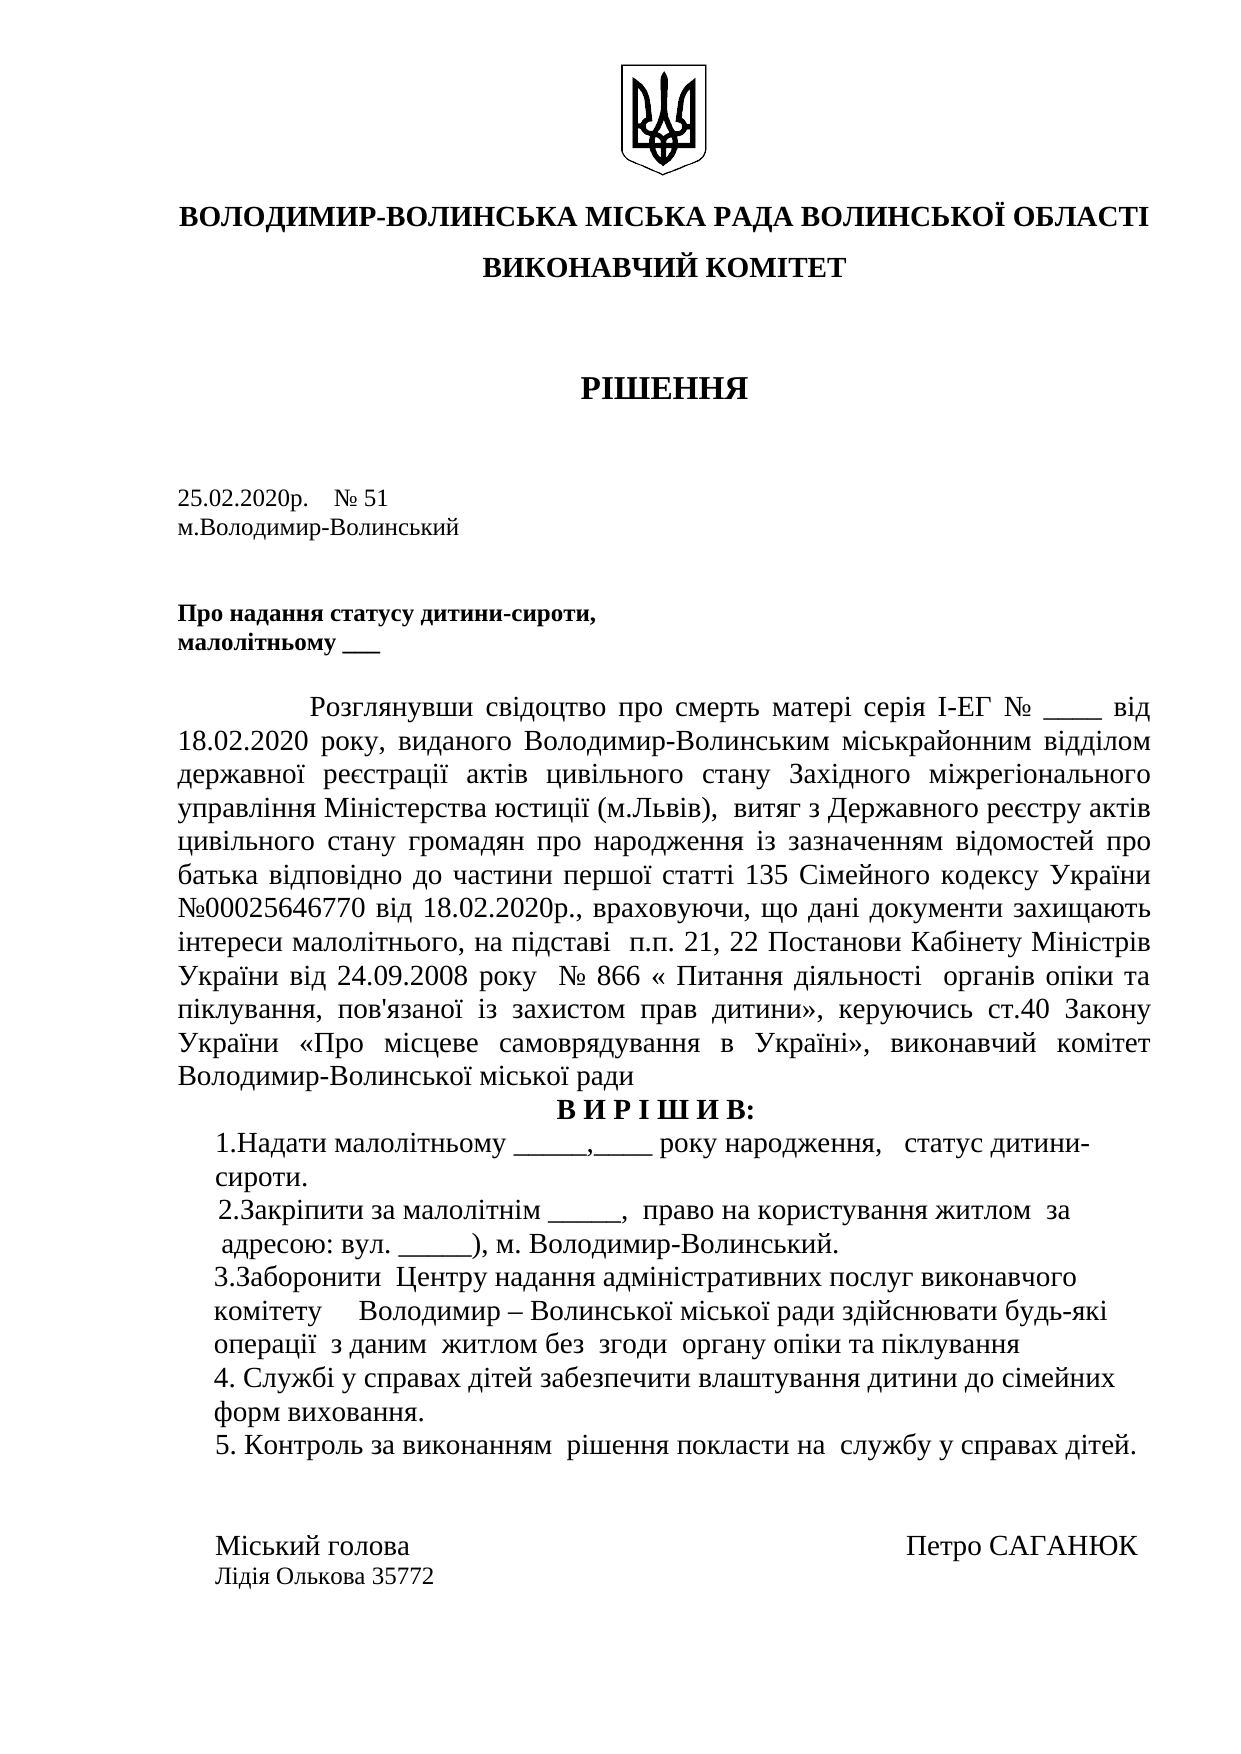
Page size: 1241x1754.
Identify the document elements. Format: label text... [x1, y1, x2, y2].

text ВИКОНАВЧИЙ КОМІТЕТ [177, 250, 1152, 329]
text 1.Надати малолітньому _____,____ року народження, статус дитини-сироти. [215, 1125, 1152, 1192]
text 5. Контроль за виконанням рішення покласти на службу у справах дітей. [215, 1427, 1152, 1461]
text 25.02.2020р. № 51 [177, 483, 1152, 512]
text 2.Закріпити за малолітнім _____, право на користування житлом за [177, 1192, 1152, 1226]
text Міський голова Петро САГАНЮК [215, 1528, 1152, 1561]
text форм виховання. [177, 1394, 1152, 1427]
text 4. Службі у справах дітей забезпечити влаштування дитини до сімейних [177, 1360, 1152, 1394]
text 3.Заборонити Центру надання адміністративних послуг виконавчого [177, 1259, 1152, 1293]
text малолітньому ___ [177, 627, 1152, 656]
text В И Р І Ш И В: [177, 1092, 1152, 1125]
text Про надання статусу дитини-сироти, [177, 598, 1152, 627]
text адресою: вул. _____), м. Володимир-Волинський. [177, 1226, 1152, 1259]
text Розглянувши свідоцтво про смерть матері серія І-ЕГ № ____ від 18.02.2020 року, виданого Володимир-Волинським міськрайонним відділом державної реєстрації актів цивільного стану Західного міжрегіонального управління Міністерства юстиції (м.Львів), витяг з Державного реєстру актів цивільного стану громадян про народження із зазначенням відомостей про батька відповідно до частини першої статті 135 Сімейного кодексу України №00025646770 від 18.02.2020р., враховуючи, що дані документи захищають інтереси малолітнього, на підставі п.п. 21, 22 Постанови Кабінету Міністрів України від 24.09.2008 року № 866 « Питання діяльності органів опіки та піклування, пов'язаної із захистом прав дитини», керуючись ст.40 Закону України «Про місцеве самоврядування в Україні», виконавчий комітет Володимир-Волинської міської ради [177, 689, 1152, 1092]
text комітету Володимир – Волинської міської ради здійснювати будь-які [177, 1293, 1152, 1327]
text м.Володимир-Волинський [177, 512, 1152, 541]
text операції з даним житлом без згоди органу опіки та піклування [177, 1327, 1152, 1360]
text РІШЕННЯ [177, 368, 1152, 445]
text Лідія Олькова 35772 [215, 1561, 1152, 1590]
text ВОЛОДИМИР-ВОЛИНСЬКА МІСЬКА РАДА ВОЛИНСЬКОЇ ОБЛАСТІ [177, 199, 1152, 233]
